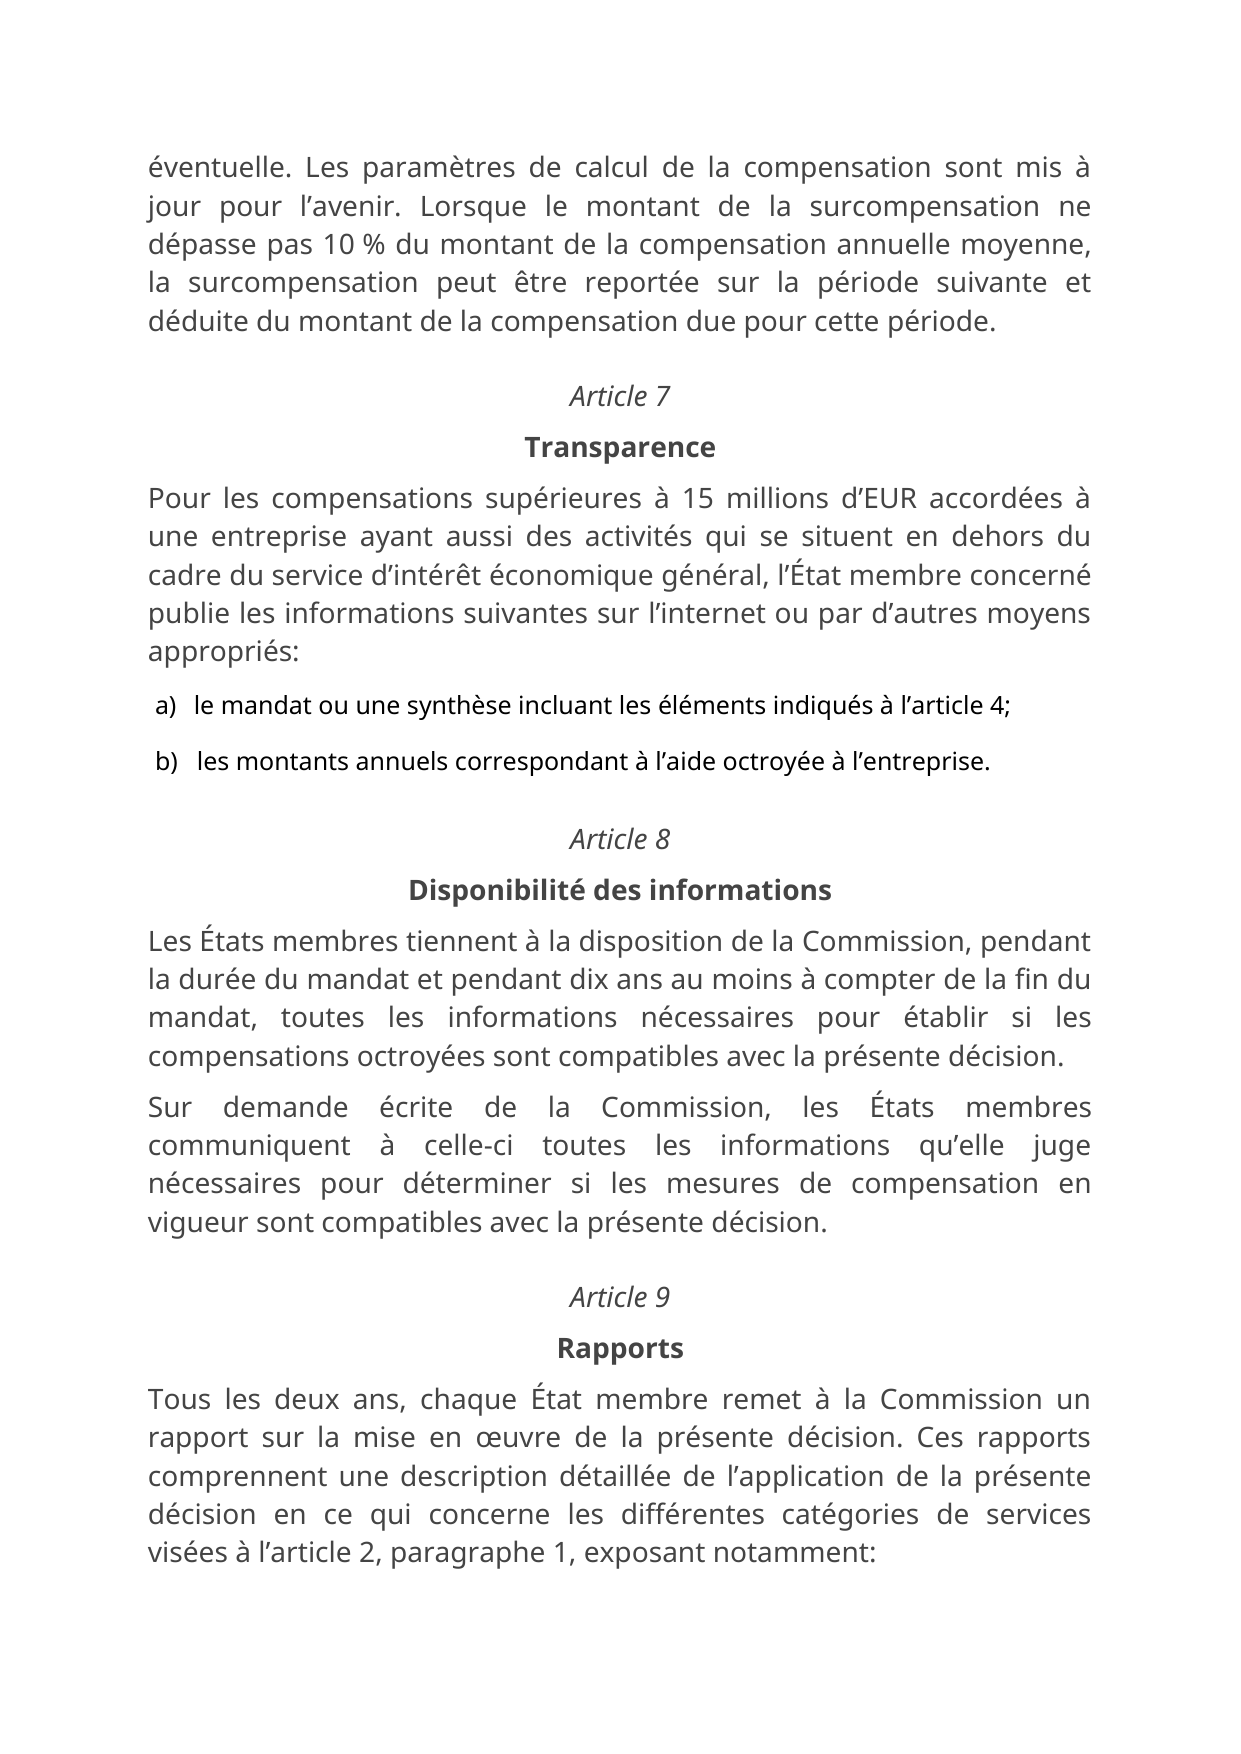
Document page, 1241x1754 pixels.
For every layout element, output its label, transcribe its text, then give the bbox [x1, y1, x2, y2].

table_header b) [148, 728, 188, 780]
table_header le mandat ou une synthèse incluant les éléments indiqués à l’article 4; [187, 672, 1091, 724]
text Article 9 [148, 1278, 1093, 1316]
table_header a) [148, 672, 185, 724]
text Article 8 [148, 819, 1093, 858]
text Disponibilité des informations [148, 870, 1093, 909]
text Transparence [148, 428, 1093, 466]
text Article 7 [148, 377, 1093, 415]
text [148, 148, 1093, 339]
text Les États membres tiennent à la disposition de la Commission, pendant la durée du mandat et pendant dix ans au moins à compter de la fin du mandat, toutes les informations nécessaires pour établir si les compensations octroyées sont compatibles avec la présente décision. [148, 921, 1093, 1074]
text Pour les compensations supérieures à 15 millions d’EUR accordées à une entreprise ayant aussi des activités qui se situent en dehors du cadre du service d’intérêt économique général, l’État membre concerné publie les informations suivantes sur l’internet ou par d’autres moyens appropriés: [148, 478, 1093, 670]
text Rapports [148, 1329, 1093, 1367]
text Sur demande écrite de la Commission, les États membres communiquent à celle-ci toutes les informations qu’elle juge nécessaires pour déterminer si les mesures de compensation en vigueur sont compatibles avec la présente décision. [148, 1087, 1093, 1240]
table_header les montants annuels correspondant à l’aide octroyée à l’entreprise. [190, 728, 1091, 780]
text Tous les deux ans, chaque État membre remet à la Commission un rapport sur la mise en œuvre de la présente décision. Ces rapports comprennent une description détaillée de l’application de la présente décision en ce qui concerne les différentes catégories de services visées à l’article 2, paragraphe 1, exposant notamment: [148, 1379, 1093, 1571]
